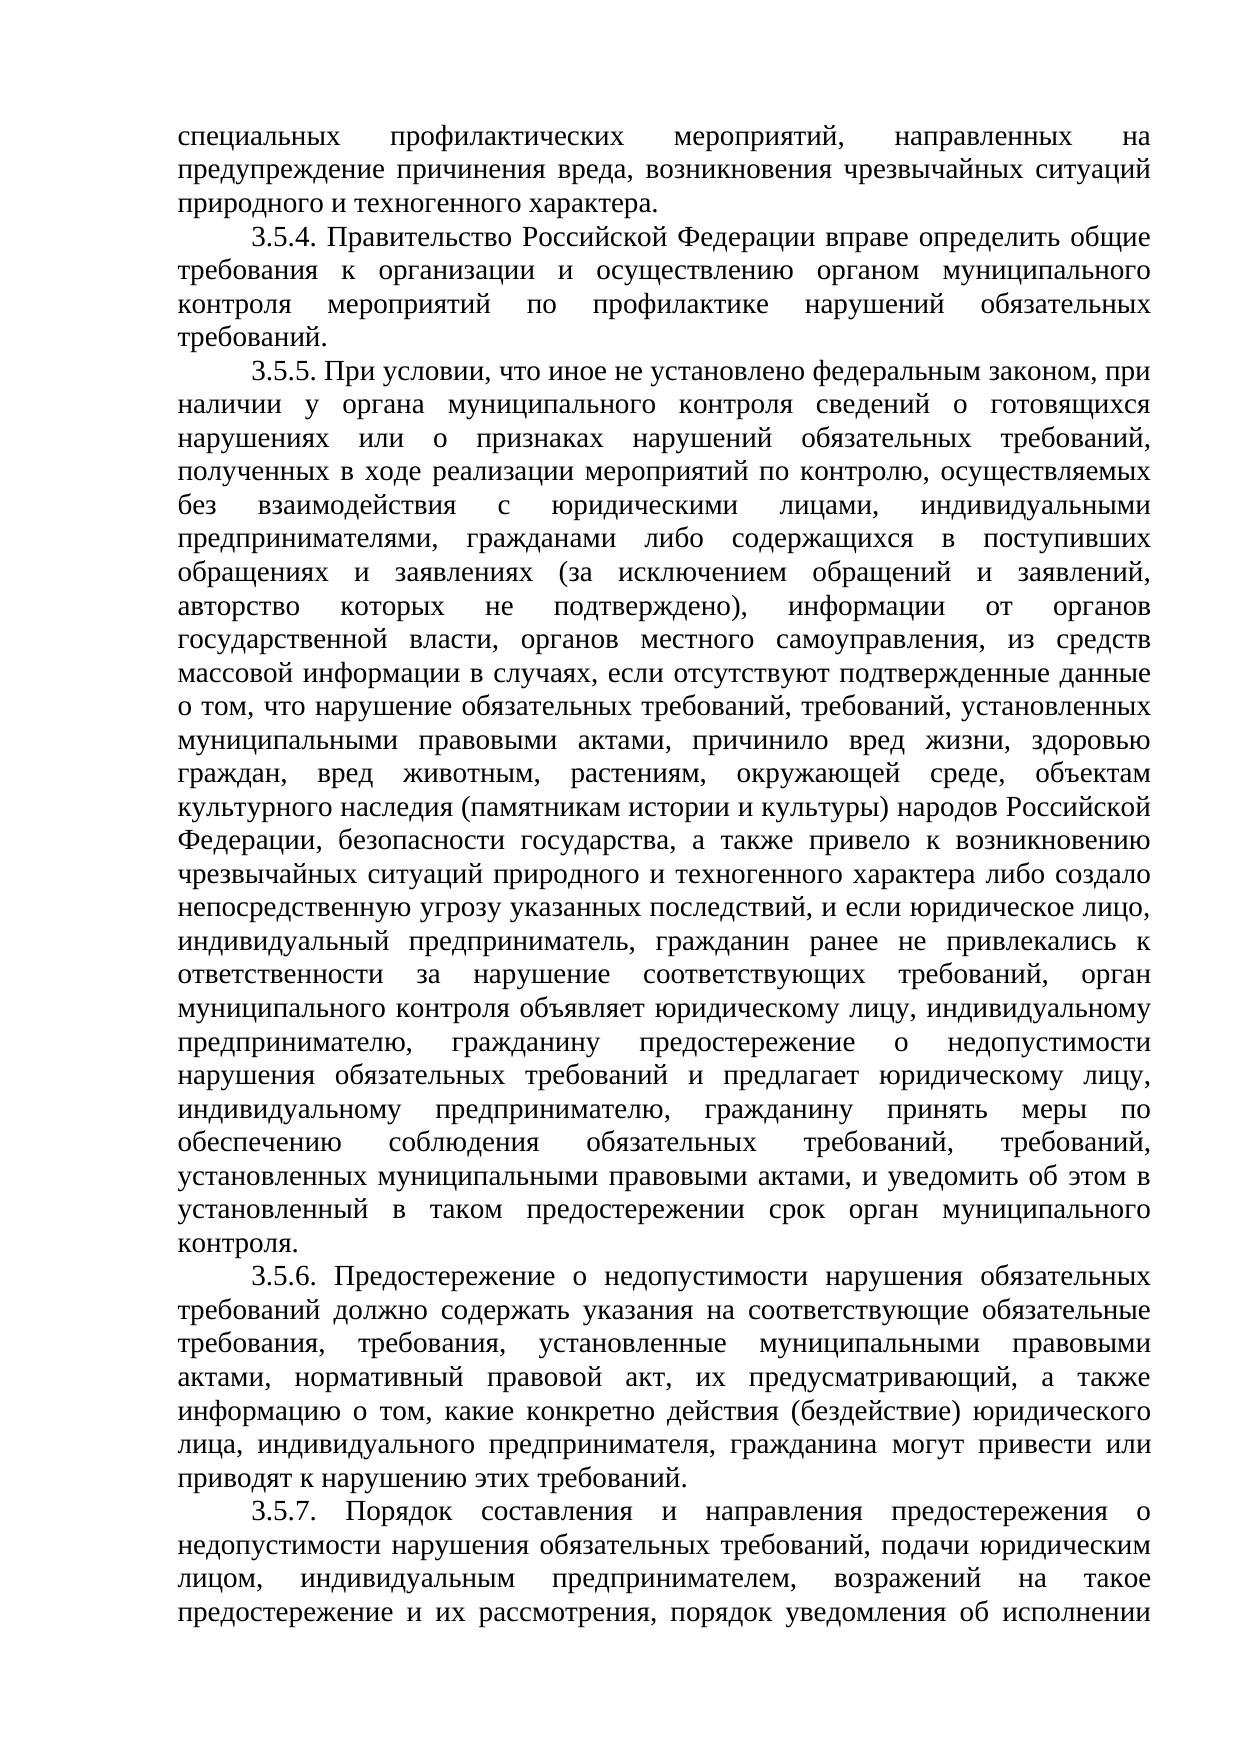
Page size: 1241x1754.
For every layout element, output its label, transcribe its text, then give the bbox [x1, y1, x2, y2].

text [177, 118, 1152, 219]
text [177, 1493, 1152, 1627]
text 3.5.5. При условии, что иное не установлено федеральным законом, при наличии у органа муниципального контроля сведений о готовящихся нарушениях или о признаках нарушений обязательных требований, полученных в ходе реализации мероприятий по контролю, осуществляемых без взаимодействия с юридическими лицами, индивидуальными предпринимателями, гражданами либо содержащихся в поступивших обращениях и заявлениях (за исключением обращений и заявлений, авторство которых не подтверждено), информации от органов государственной власти, органов местного самоуправления, из средств массовой информации в случаях, если отсутствуют подтвержденные данные о том, что нарушение обязательных требований, требований, установленных муниципальными правовыми актами, причинило вред жизни, здоровью граждан, вред животным, растениям, окружающей среде, объектам культурного наследия (памятникам истории и культуры) народов Российской Федерации, безопасности государства, а также привело к возникновению чрезвычайных ситуаций природного и техногенного характера либо создало непосредственную угрозу указанных последствий, и если юридическое лицо, индивидуальный предприниматель, гражданин ранее не привлекались к ответственности за нарушение соответствующих требований, орган муниципального контроля объявляет юридическому лицу, индивидуальному предпринимателю, гражданину предостережение о недопустимости нарушения обязательных требований и предлагает юридическому лицу, индивидуальному предпринимателю, гражданину принять меры по обеспечению соблюдения обязательных требований, требований, установленных муниципальными правовыми актами, и уведомить об этом в установленный в таком предостережении срок орган муниципального контроля. [177, 353, 1152, 1258]
text 3.5.4. Правительство Российской Федерации вправе определить общие требования к организации и осуществлению органом муниципального контроля мероприятий по профилактике нарушений обязательных требований. [177, 219, 1152, 353]
text 3.5.6. Предостережение о недопустимости нарушения обязательных требований должно содержать указания на соответствующие обязательные требования, требования, установленные муниципальными правовыми актами, нормативный правовой акт, их предусматривающий, а также информацию о том, какие конкретно действия (бездействие) юридического лица, индивидуального предпринимателя, гражданина могут привести или приводят к нарушению этих требований. [177, 1258, 1152, 1493]
